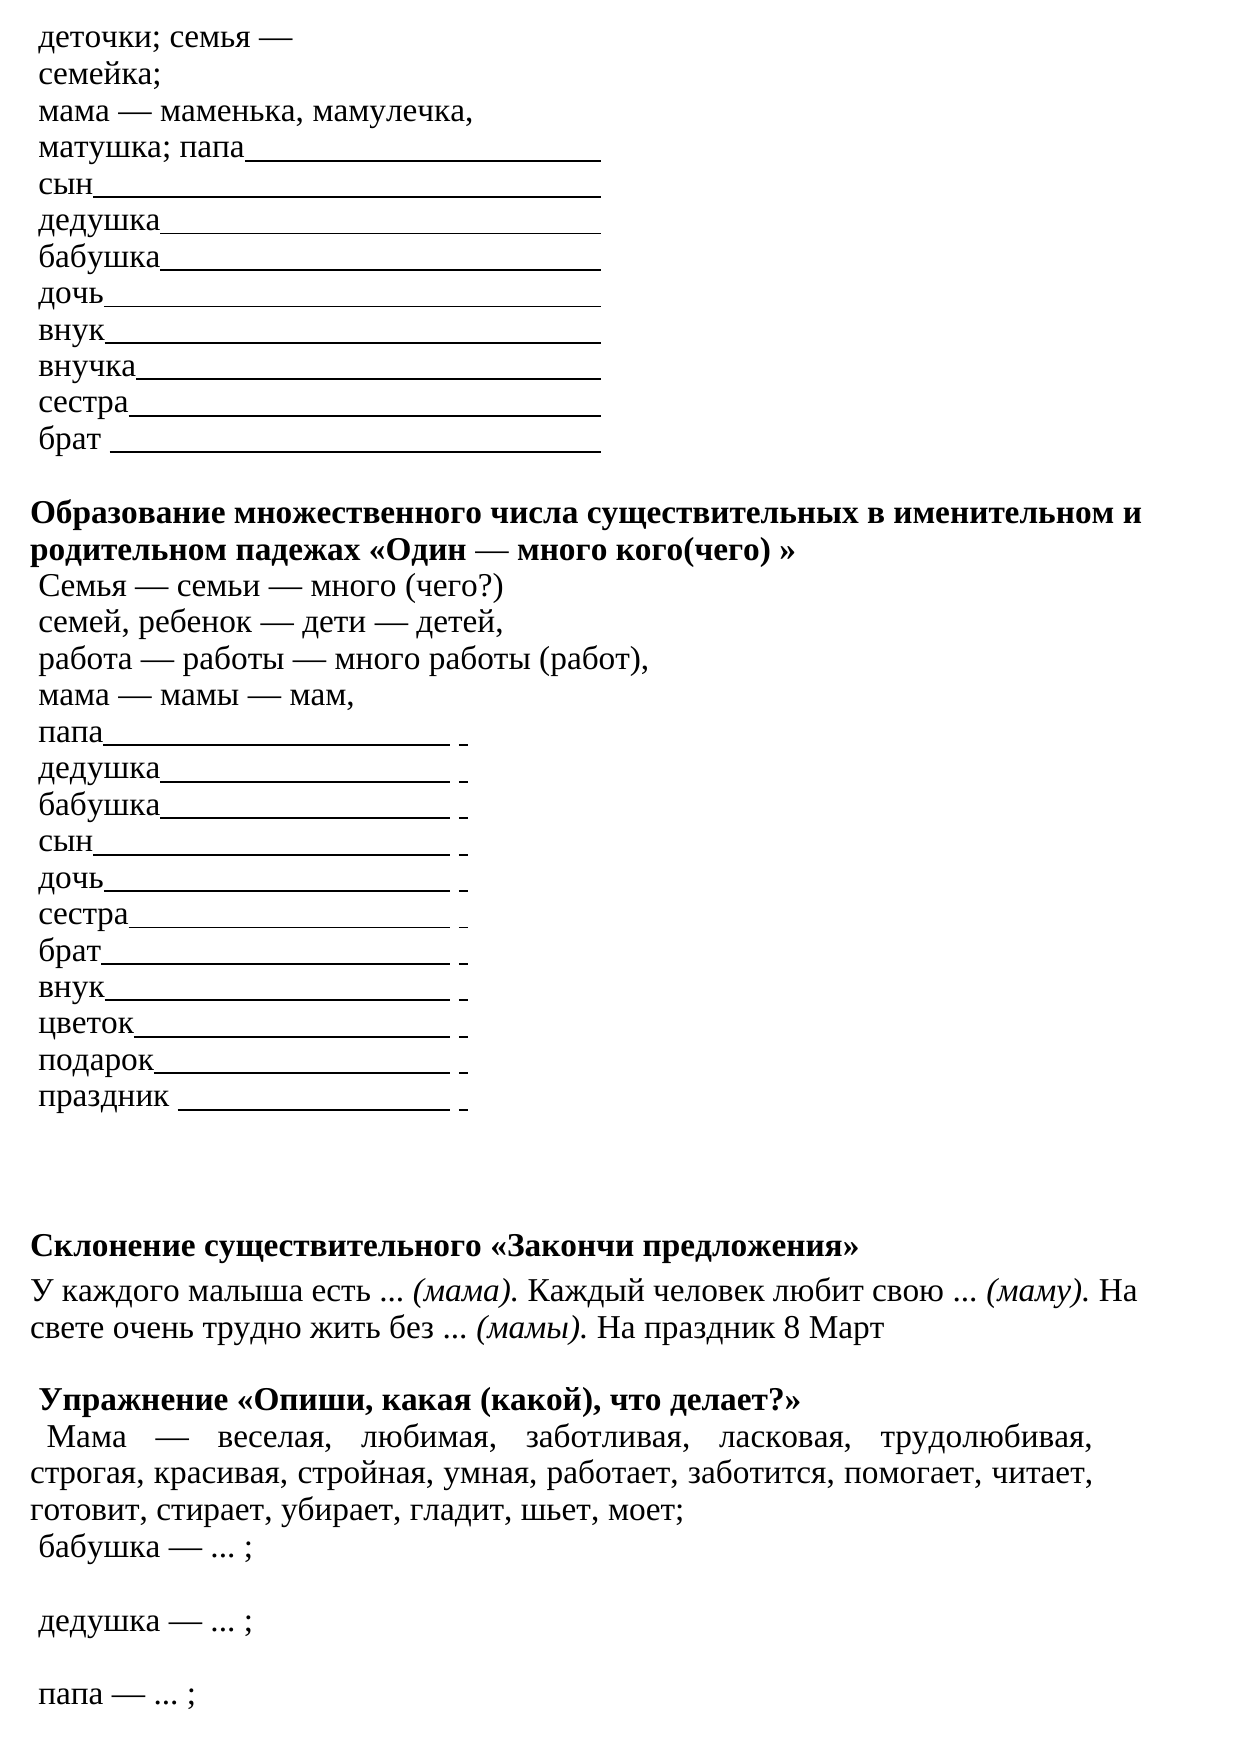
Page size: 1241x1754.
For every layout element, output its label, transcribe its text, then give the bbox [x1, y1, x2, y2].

text У каждого малыша есть ... (мама). Каждый человек любит свою ... (маму). На свете очень трудно жить без ... (мамы). На праздник 8 Март [30, 1272, 1139, 1345]
subtitle Склонение существительного «Закончи предложения» [30, 1225, 1240, 1264]
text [38, 19, 411, 92]
text бабушка — ... ; [38, 1528, 1240, 1564]
text дедушка — ... ; [38, 1600, 1240, 1638]
text работа — работы — много работы (работ), мама — мамы — мам, [38, 640, 651, 713]
text папа — ... ; [38, 1673, 1240, 1712]
text папа дедушка бабушка сын дочь сестра брат внук цветок подарок праздник [38, 713, 470, 1114]
subtitle Образование множественного числа существительных в именительном и родительном падежах «Один — много кого(чего) » [30, 494, 1144, 567]
text Мама — веселая, любимая, заботливая, ласковая, трудолюбивая, строгая, красивая, стройная, умная, работает, заботится, помогает, читает, готовит, стирает, убирает, гладит, шьет, моет; [30, 1418, 1094, 1528]
subtitle Упражнение «Опиши, какая (какой), что делает?» [38, 1380, 1240, 1418]
text Семья — семьи — много (чего?) семей, ребенок — дети — детей, [38, 567, 603, 640]
text мама — маменька, мамулечка, матушка; папа сын дедушка бабушка дочь внук внучка сестра брат [38, 92, 614, 456]
